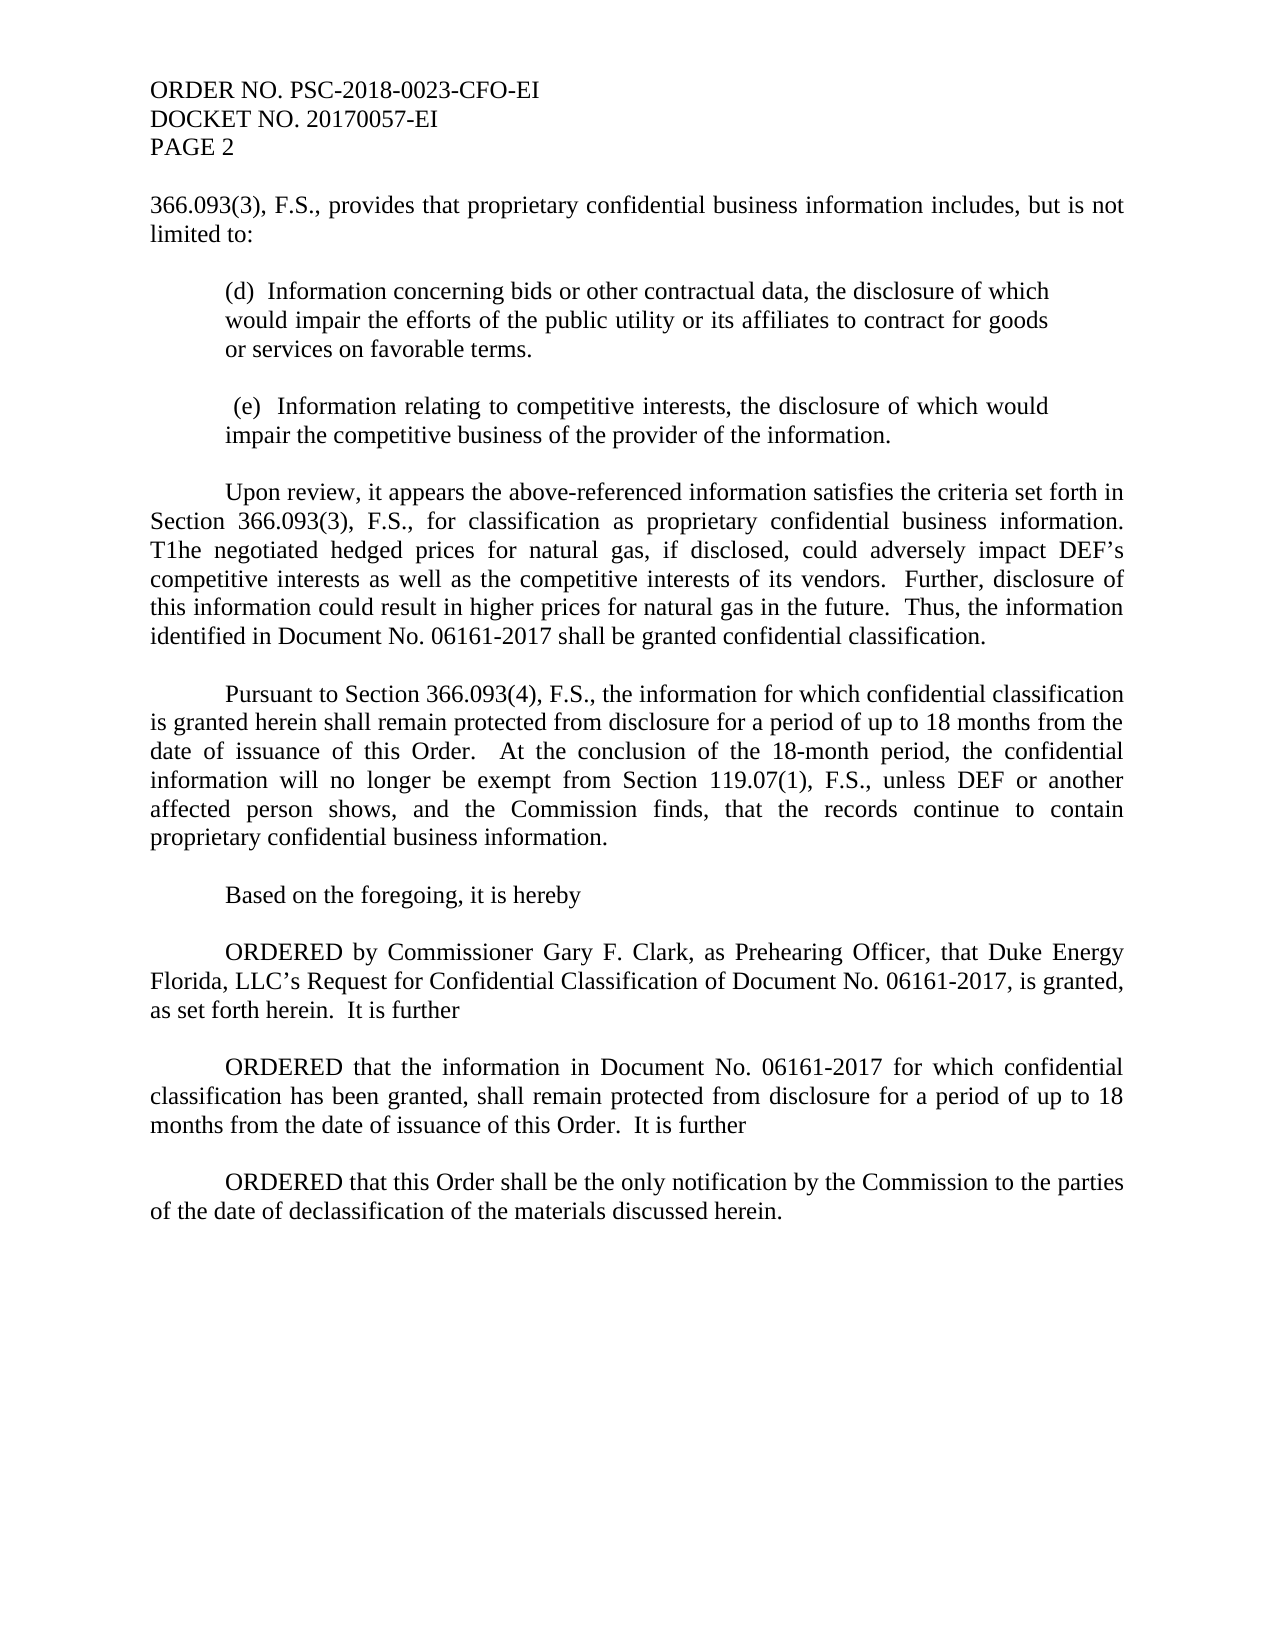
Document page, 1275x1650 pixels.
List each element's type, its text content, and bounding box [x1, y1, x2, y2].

text Based on the foregoing, it is hereby [150, 880, 1125, 909]
text (e) Information relating to competitive interests, the disclosure of which would impair the competitive business of the provider of the information. [225, 391, 1050, 449]
text ORDERED that the information in Document No. 06161-2017 for which confidential classification has been granted, shall remain protected from disclosure for a period of up to 18 months from the date of issuance of this Order. It is further [150, 1052, 1125, 1139]
text (d) Information concerning bids or other contractual data, the disclosure of which would impair the efforts of the public utility or its affiliates to contract for goods or services on favorable terms. [150, 276, 1050, 362]
text Pursuant to Section 366.093(4), F.S., the information for which confidential classification is granted herein shall remain protected from disclosure for a period of up to 18 months from the date of issuance of this Order. At the conclusion of the 18-month period, the confidential information will no longer be exempt from Section 119.07(1), F.S., unless DEF or another affected person shows, and the Commission finds, that the records continue to contain proprietary confidential business information. [150, 679, 1125, 851]
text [150, 190, 1125, 247]
text ORDERED by Commissioner Gary F. Clark, as Prehearing Officer, that Duke Energy Florida, LLC’s Request for Confidential Classification of Document No. 06161-2017, is granted, as set forth herein. It is further [150, 937, 1125, 1024]
text ORDERED that this Order shall be the only notification by the Commission to the parties of the date of declassification of the materials discussed herein. [150, 1167, 1125, 1225]
text Upon review, it appears the above-referenced information satisfies the criteria set forth in Section 366.093(3), F.S., for classification as proprietary confidential business information. The negotiated hedged prices for natural gas, if disclosed, could adversely impact DEF’s competitive interests as well as the competitive interests of its vendors. Further, disclosure of this information could result in higher prices for natural gas in the future. Thus, the information identified in Document No. 06161-2017 shall be granted confidential classification. [150, 477, 1125, 650]
